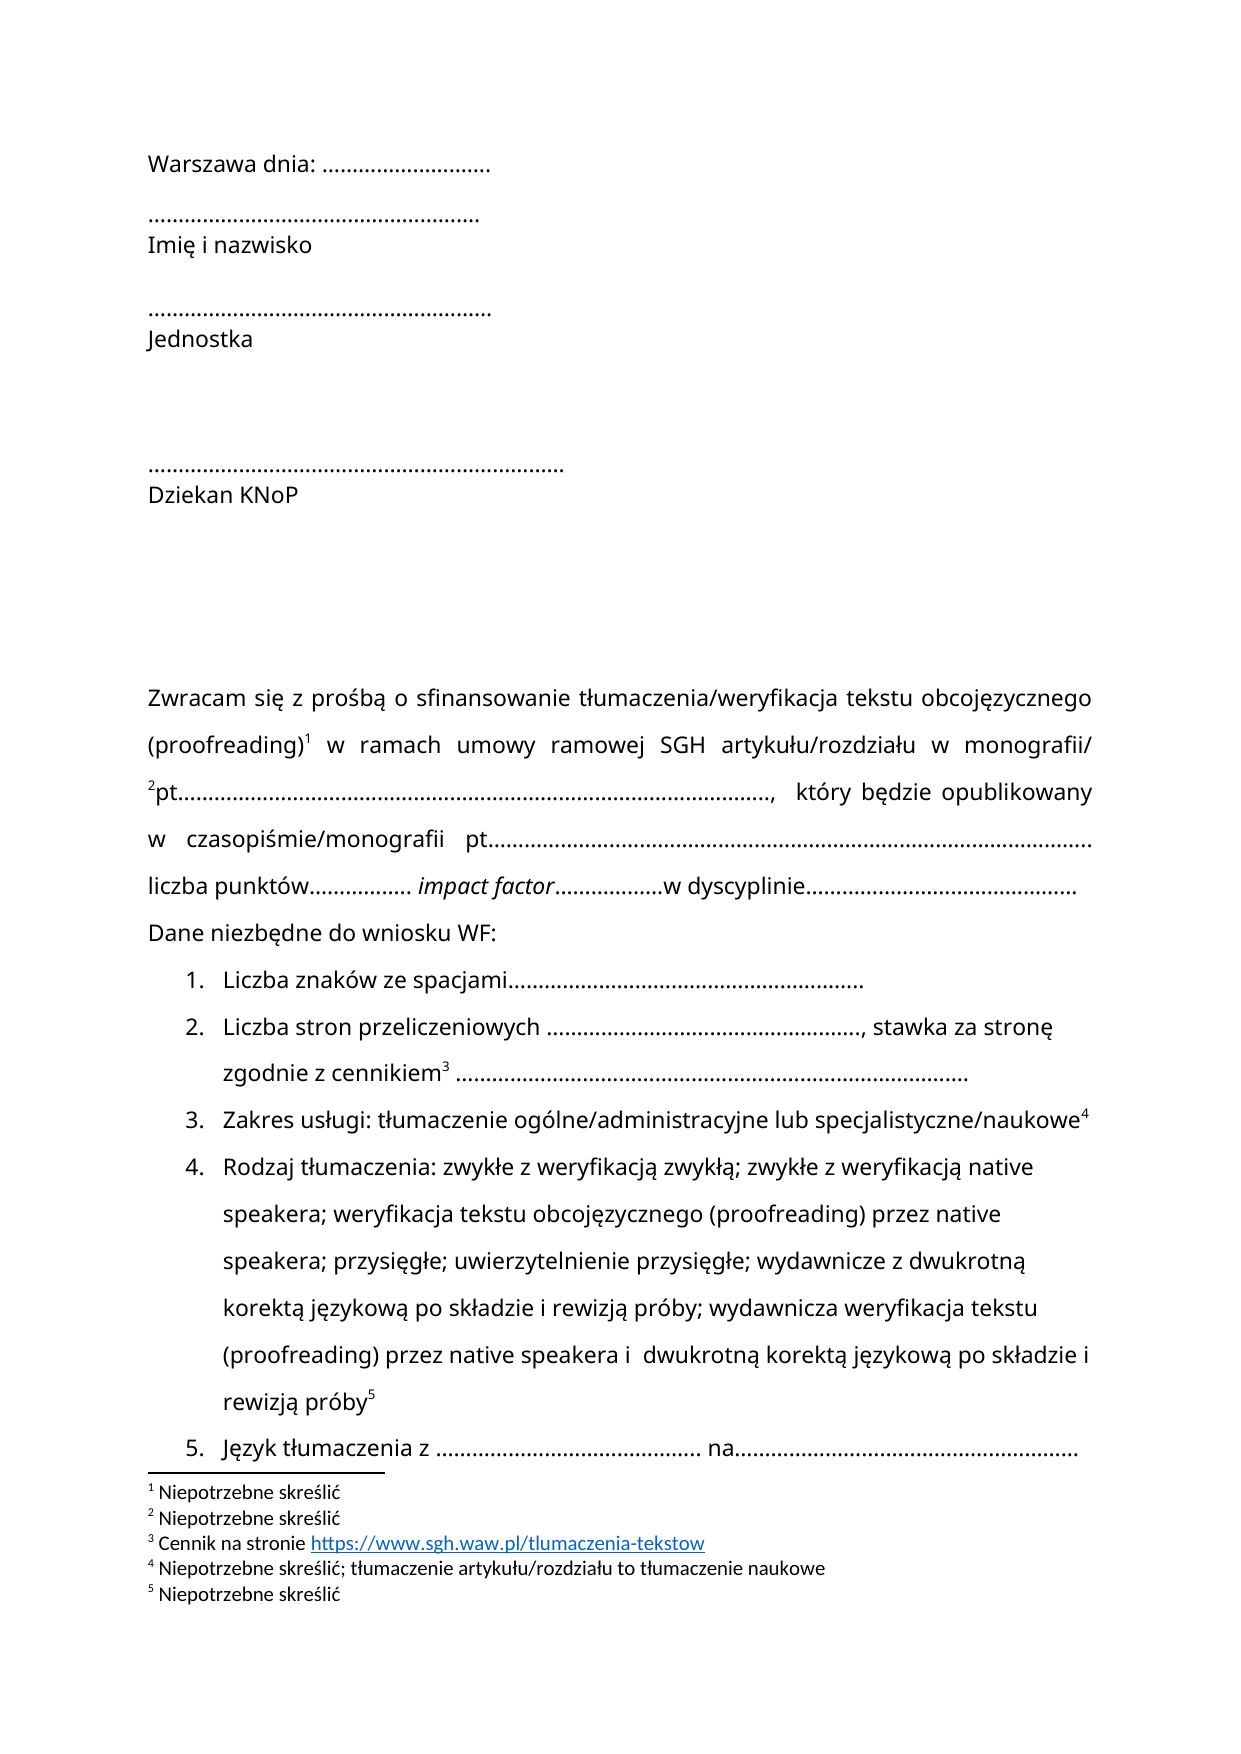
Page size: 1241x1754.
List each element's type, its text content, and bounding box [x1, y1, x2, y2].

list Język tłumaczenia z …………………………………….. na………………………………………………… [185, 1432, 1093, 1464]
list Zakres usługi: tłumaczenie ogólne/administracyjne lub specjalistyczne/naukowe [185, 1104, 1093, 1136]
list Rodzaj tłumaczenia: zwykłe z weryfikacją zwykłą; zwykłe z weryfikacją native speakera; weryfikacja tekstu obcojęzycznego (proofreading) przez native speakera; przysięgłe; uwierzytelnienie przysięgłe; wydawnicze z dwukrotną korektą językową po składzie i rewizją próby; wydawnicza weryfikacja tekstu (proofreading) przez native speakera i dwukrotną korektą językową po składzie i rewizją próby [185, 1151, 1093, 1417]
text Jednostka [148, 323, 1093, 354]
text Dziekan KNoP [148, 479, 1093, 511]
list Liczba znaków ze spacjami………………………………………………….. [185, 964, 1093, 995]
text Imię i nazwisko [148, 229, 1093, 261]
text Warszawa dnia: ………………………. [148, 148, 1093, 179]
text ………………………………………………… [148, 292, 1093, 323]
list Liczba stron przeliczeniowych ……………………………………………., stawka za stronę zgodnie z cennikiem …………………………………………………………………………. [185, 1011, 1093, 1089]
text Dane niezbędne do wniosku WF: [148, 917, 1093, 948]
text …………………………………………………………… [148, 448, 1093, 479]
text Zwracam się z prośbą o sfinansowanie tłumaczenia/weryfikacja tekstu obcojęzycznego (proofreading) w ramach umowy ramowej SGH artykułu/rozdziału w monografii/ pt…………………………………………………………………………………….., który będzie opublikowany w czasopiśmie/monografii pt……………..…..………….……………………………………………………….. liczba punktów…………….. impact factor………………w dyscyplinie……………………………………… [148, 682, 1093, 901]
text ………………………………………………. [148, 198, 1093, 229]
